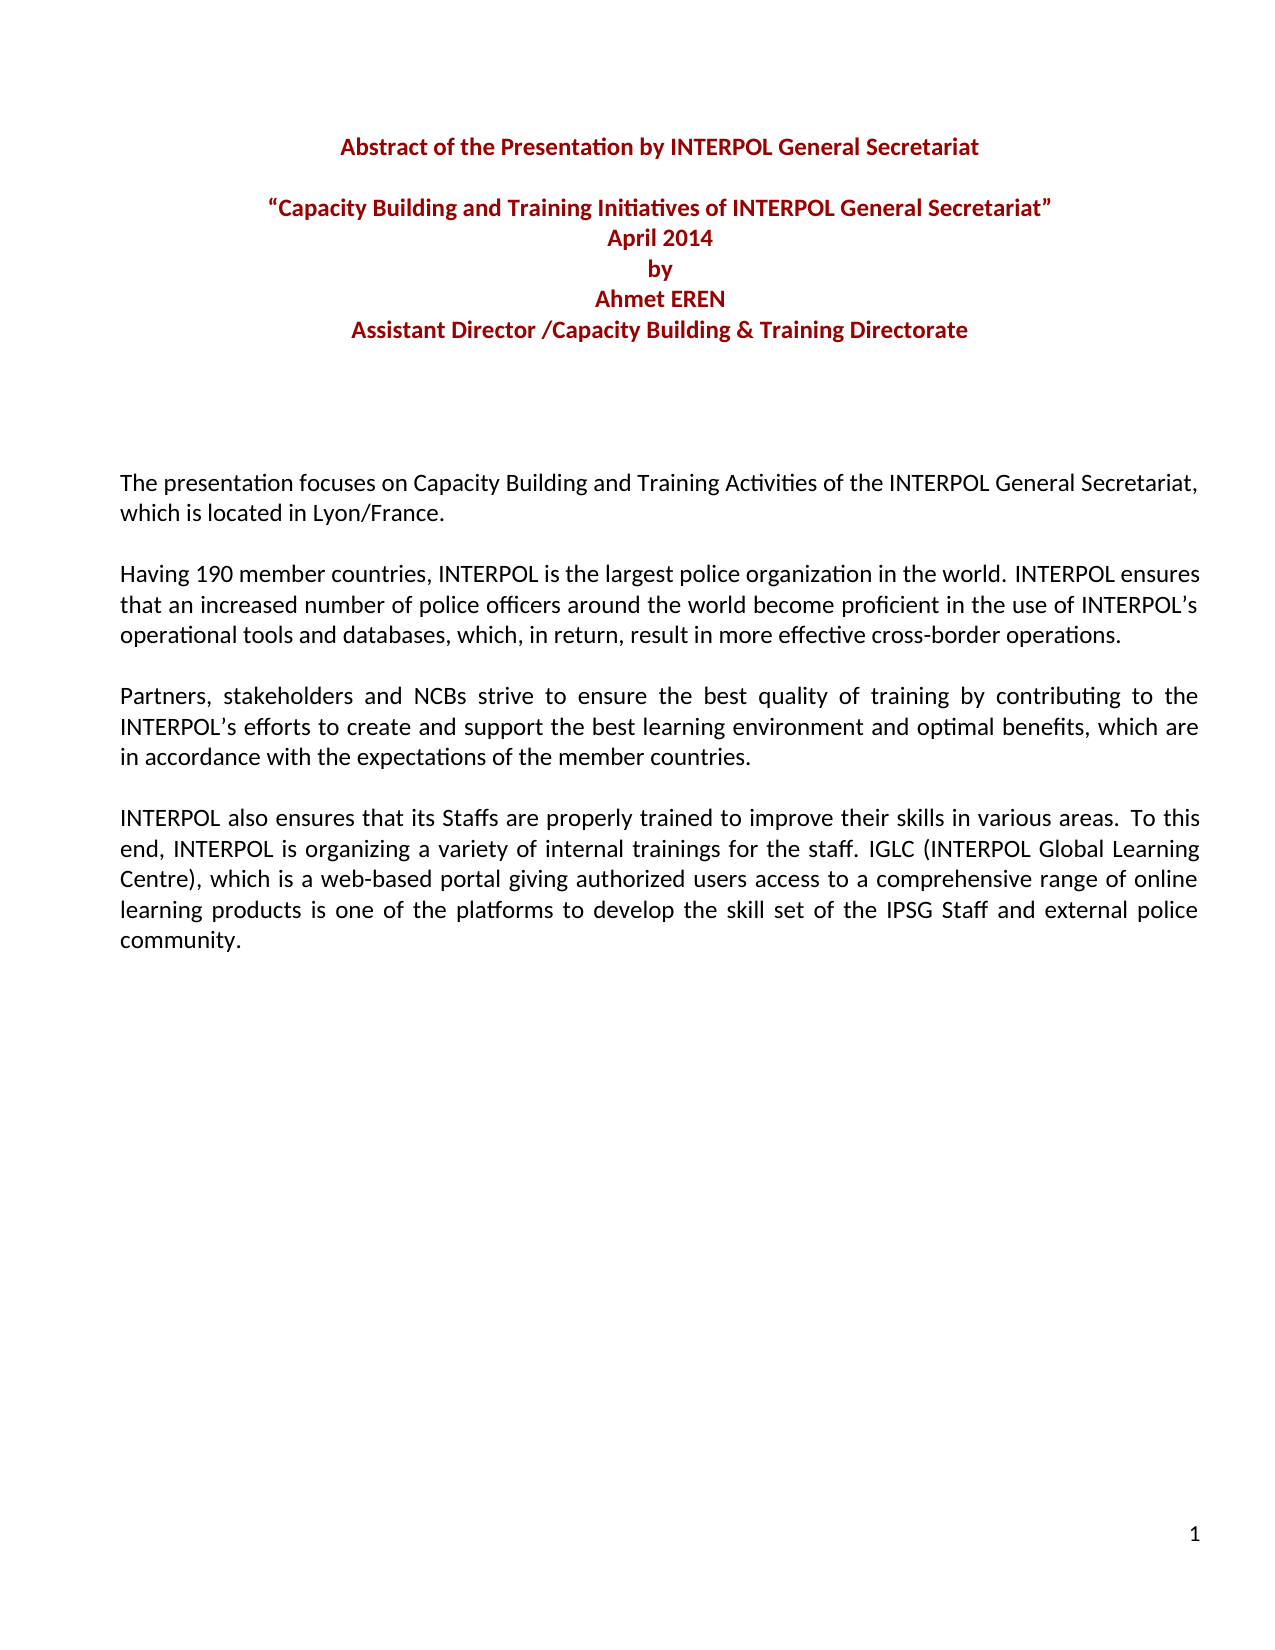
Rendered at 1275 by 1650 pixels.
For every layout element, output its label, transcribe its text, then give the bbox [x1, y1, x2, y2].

text April 2014 [120, 223, 1200, 253]
text Partners, stakeholders and NCBs strive to ensure the best quality of training by contributing to the INTERPOL’s efforts to create and support the best learning environment and optimal benefits, which are in accordance with the expectations of the member countries. [120, 680, 1200, 772]
text Ahmet EREN [120, 284, 1200, 314]
text by [120, 253, 1200, 284]
text Abstract of the Presentation by INTERPOL General Secretariat [120, 131, 1200, 162]
text Assistant Director /Capacity Building & Training Directorate [120, 314, 1200, 345]
text INTERPOL also ensures that its Staffs are properly trained to improve their skills in various areas. To this end, INTERPOL is organizing a variety of internal trainings for the staff. IGLC (INTERPOL Global Learning Centre), which is a web-based portal giving authorized users access to a comprehensive range of online learning products is one of the platforms to develop the skill set of the IPSG Staff and external police community. [120, 802, 1200, 955]
text “Capacity Building and Training Initiatives of INTERPOL General Secretariat” [120, 192, 1200, 223]
text Having 190 member countries, INTERPOL is the largest police organization in the world. INTERPOL ensures that an increased number of police officers around the world become proficient in the use of INTERPOL’s operational tools and databases, which, in return, result in more effective cross-border operations. [120, 558, 1200, 650]
text The presentation focuses on Capacity Building and Training Activities of the INTERPOL General Secretariat, which is located in Lyon/France. [120, 467, 1200, 528]
